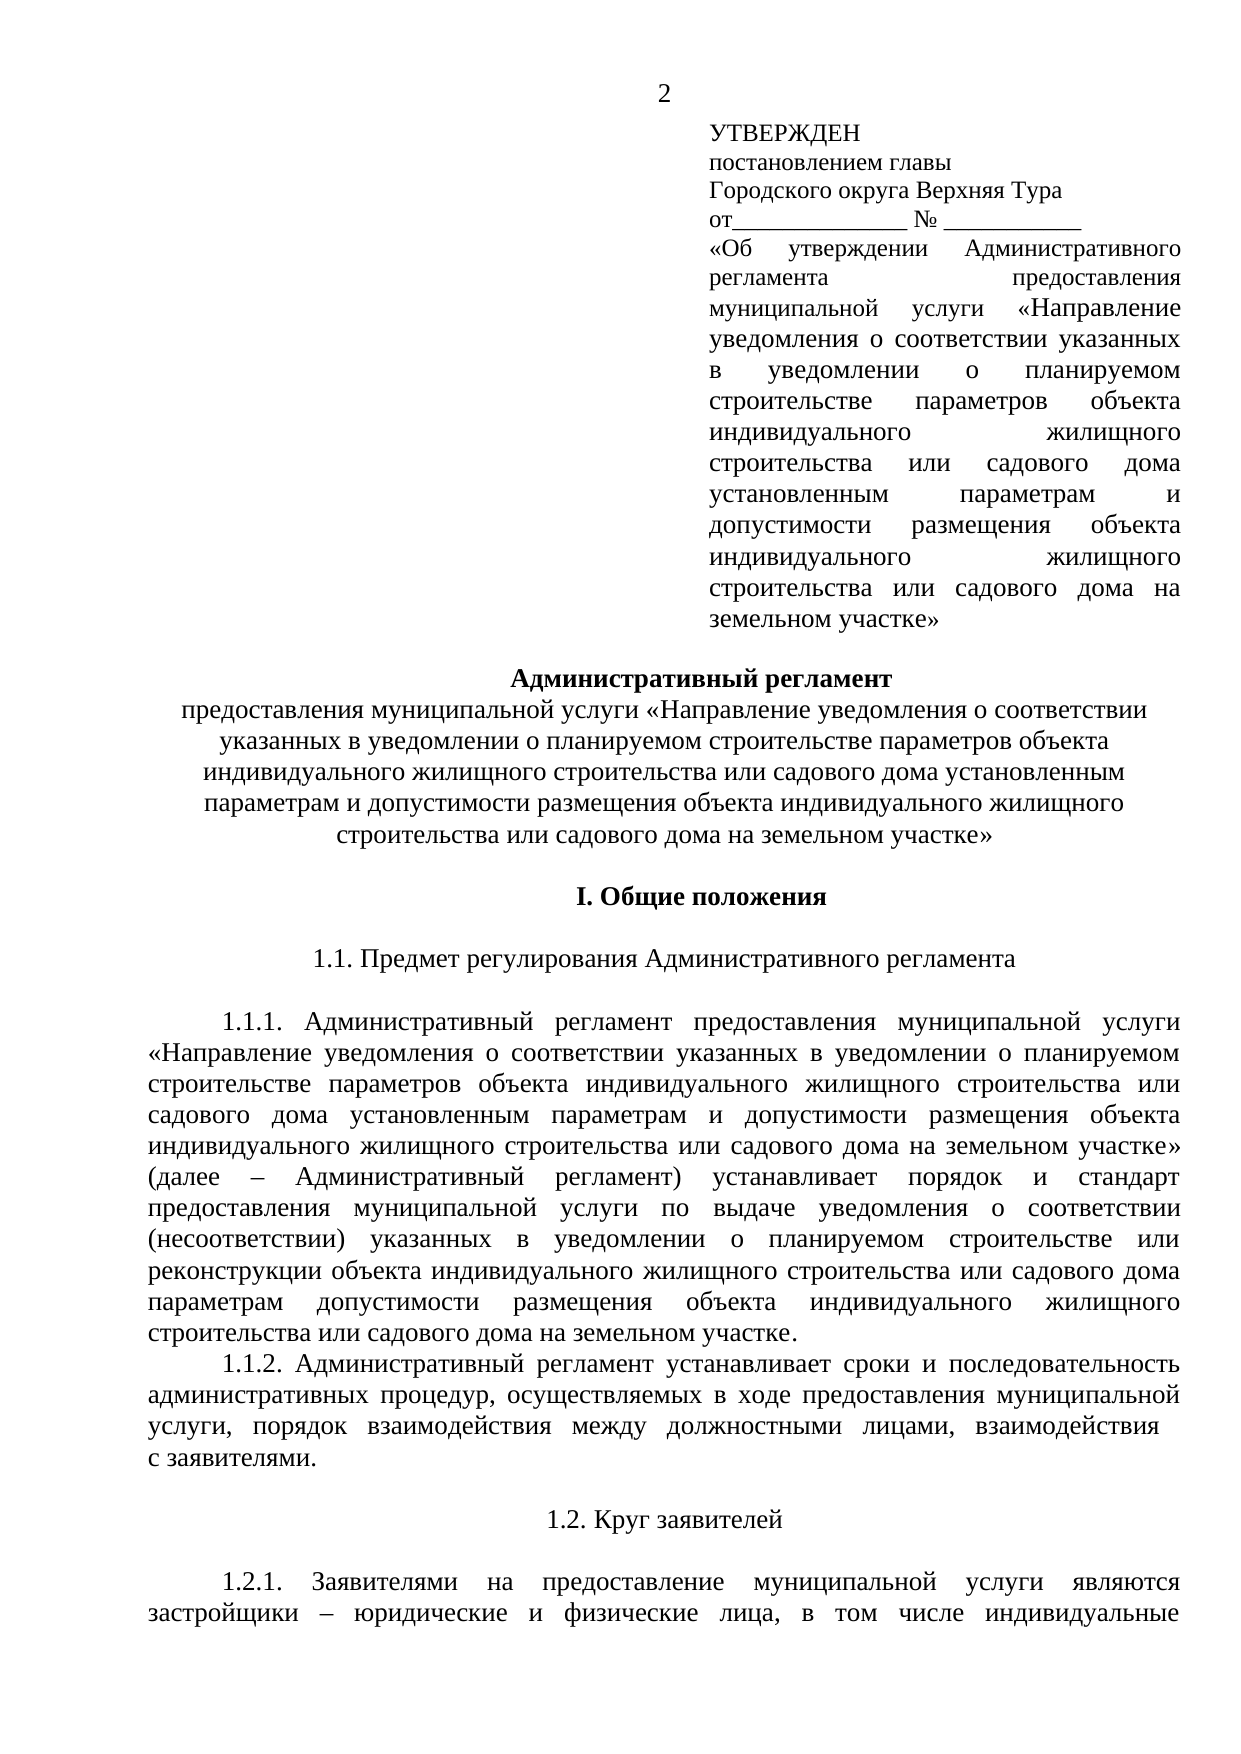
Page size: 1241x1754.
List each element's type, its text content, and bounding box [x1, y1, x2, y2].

title «Об утверждении Административного регламента предоставления муниципальной услуги «Направление уведомления о соответствии указанных в уведомлении о планируемом строительстве параметров объекта индивидуального жилищного строительства или садового дома установленным параметрам и допустимости размещения объекта индивидуального жилищного строительства или садового дома на земельном участке» [709, 233, 1181, 633]
list 1.2. Круг заявителей [148, 1503, 1181, 1534]
text 1.1.2. Административный регламент устанавливает сроки и последовательность административных процедур, осуществляемых в ходе предоставления муниципальной услуги, порядок взаимодействия между должностными лицами, взаимодействия с заявителями. [148, 1347, 1181, 1472]
text предоставления муниципальной услуги «Направление уведомления о соответствии указанных в уведомлении о планируемом строительстве параметров объекта индивидуального жилищного строительства или садового дома установленным параметрам и допустимости размещения объекта индивидуального жилищного строительства или садового дома на земельном участке» [148, 693, 1181, 849]
text постановлением главы [709, 147, 1181, 176]
text Городского округа Верхняя Тура [709, 176, 1181, 204]
text Административный регламент [148, 662, 1181, 693]
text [148, 1565, 1181, 1627]
text от______________ № ___________ [709, 204, 1181, 233]
text I. Общие положения [148, 880, 1181, 911]
text УТВЕРЖДЕН [709, 118, 1181, 147]
list 1.1. Предмет регулирования Административного регламента [148, 942, 1181, 973]
text 1.1.1. Административный регламент предоставления муниципальной услуги «Направление уведомления о соответствии указанных в уведомлении о планируемом строительстве параметров объекта индивидуального жилищного строительства или садового дома установленным параметрам и допустимости размещения объекта индивидуального жилищного строительства или садового дома на земельном участке» (далее – Административный регламент) устанавливает порядок и стандарт предоставления муниципальной услуги по выдаче уведомления о соответствии (несоответствии) указанных в уведомлении о планируемом строительстве или реконструкции объекта индивидуального жилищного строительства или садового дома параметрам допустимости размещения объекта индивидуального жилищного строительства или садового дома на земельном участке. [148, 1004, 1181, 1347]
